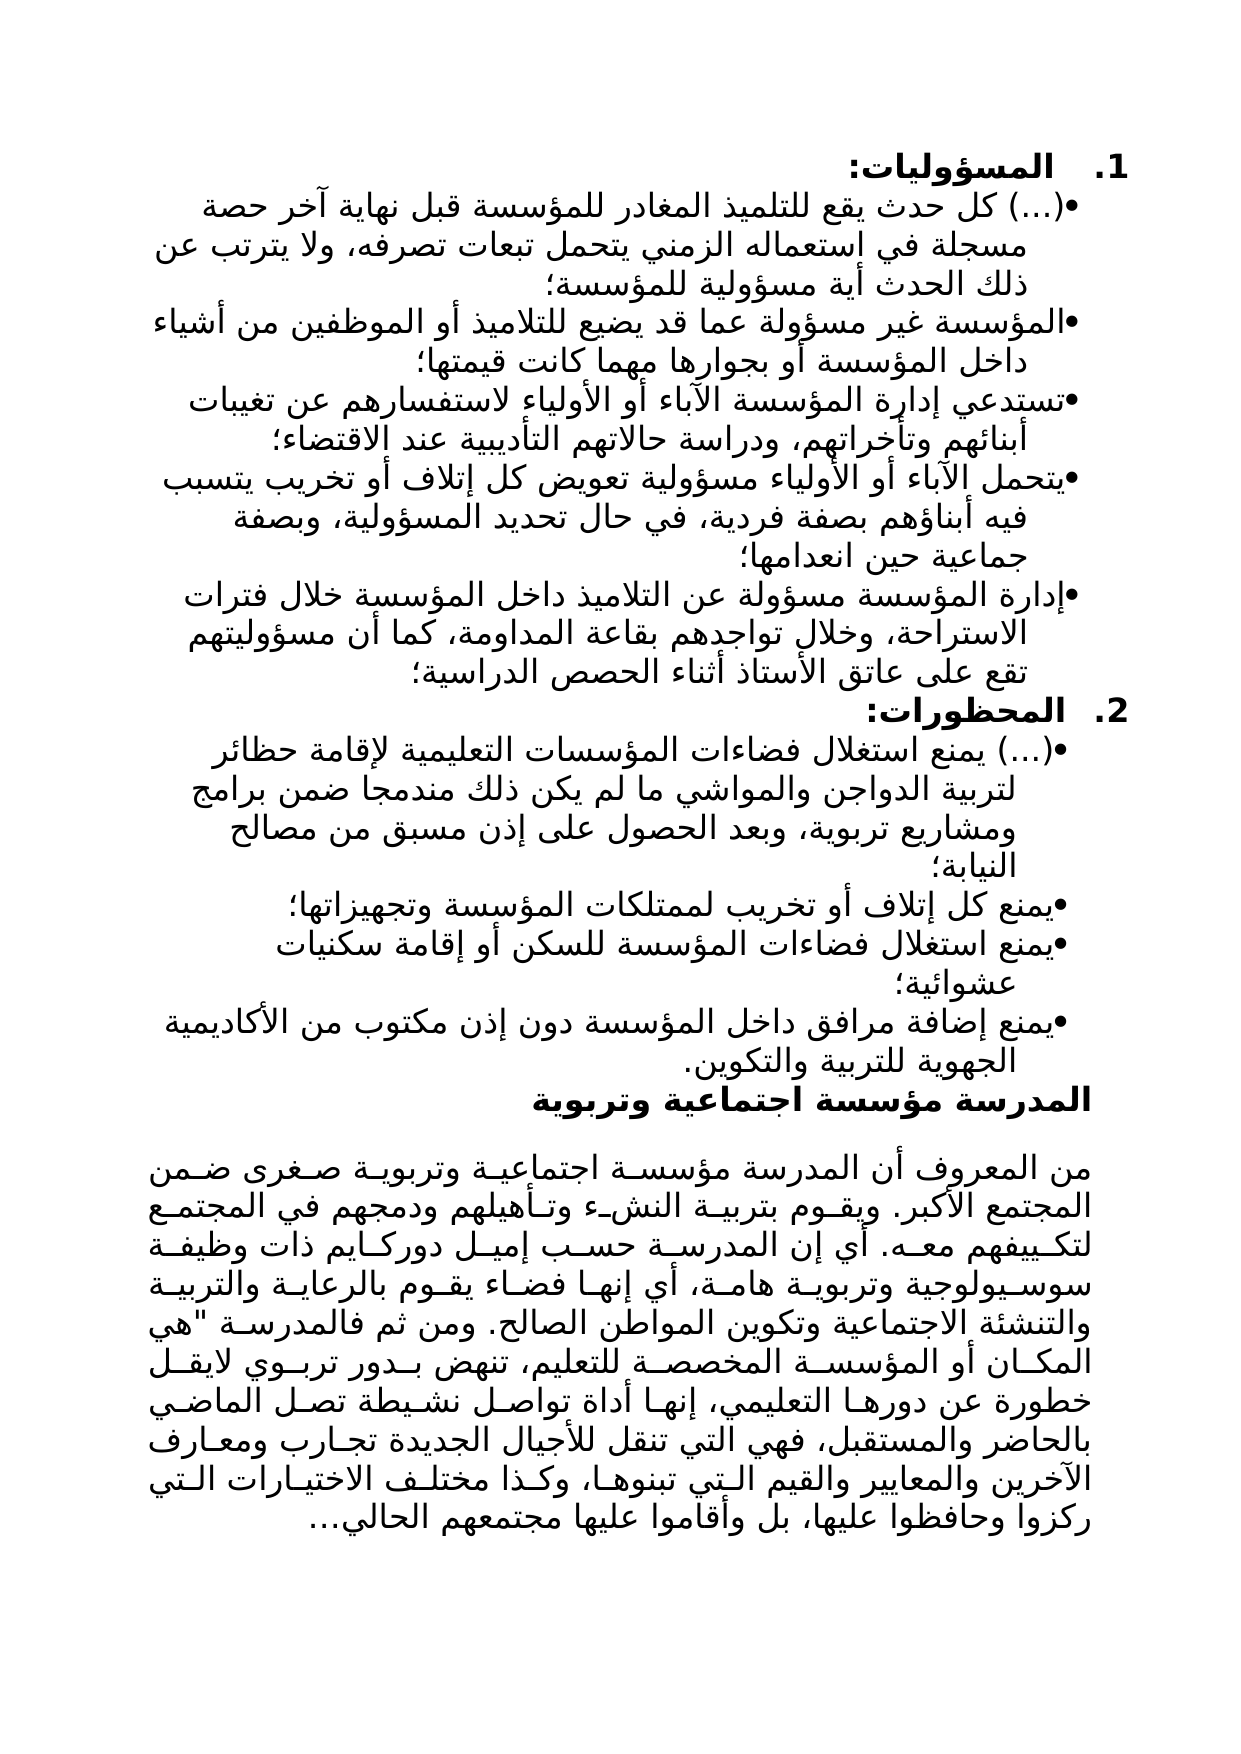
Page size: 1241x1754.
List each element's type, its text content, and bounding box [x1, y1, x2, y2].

list المحظورات: [148, 692, 1093, 730]
text المدرسة مؤسسة اجتماعية وتربوية [148, 1080, 1093, 1119]
list تستدعي إدارة المؤسسة الآباء أو الأولياء لاستفسارهم عن تغيبات أبنائهم وتأخراتهم، ودراسة حالاتهم التأديبية عند الاقتضاء؛ [148, 381, 1066, 458]
list المسؤوليات: [148, 148, 1093, 186]
list المؤسسة غير مسؤولة عما قد يضيع للتلاميذ أو الموظفين من أشياء داخل المؤسسة أو بجوارها مهما كانت قيمتها؛ [148, 303, 1066, 381]
list يمنع إضافة مرافق داخل المؤسسة دون إذن مكتوب من الأكاديمية الجهوية للتربية والتكوين. [148, 1002, 1055, 1080]
list إدارة المؤسسة مسؤولة عن التلاميذ داخل المؤسسة خلال فترات الاستراحة، وخلال تواجدهم بقاعة المداومة، كما أن مسؤوليتهم تقع على عاتق الأستاذ أثناء الحصص الدراسية؛ [148, 575, 1066, 692]
text من المعروف أن المدرسة مؤسسة اجتماعية وتربوية صغرى ضمن المجتمع الأكبر. ويقوم بتربية النشء وتأهيلهم ودمجهم في المجتمع لتكييفهم معه. أي إن المدرسة حسب إميل دوركايم ذات وظيفة سوسيولوجية وتربوية هامة، أي إنها فضاء يقوم بالرعاية والتربية والتنشئة الاجتماعية وتكوين المواطن الصالح. ومن ثم فالمدرسة "هي المكان أو المؤسسة المخصصة للتعليم، تنهض بدور تربوي لايقل خطورة عن دورها التعليمي، إنها أداة تواصل نشيطة تصل الماضي بالحاضر والمستقبل، فهي التي تنقل للأجيال الجديدة تجارب ومعارف الآخرين والمعايير والقيم التي تبنوها، وكذا مختلف الاختيارات التي ركزوا وحافظوا عليها، بل وأقاموا عليها مجتمعهم الحالي… [148, 1148, 1093, 1537]
list يمنع كل إتلاف أو تخريب لممتلكات المؤسسة وتجهيزاتها؛ [148, 886, 1055, 925]
list يمنع استغلال فضاءات المؤسسة للسكن أو إقامة سكنيات عشوائية؛ [148, 925, 1055, 1002]
list (...) كل حدث يقع للتلميذ المغادر للمؤسسة قبل نهاية آخر حصة مسجلة في استعماله الزمني يتحمل تبعات تصرفه، ولا يترتب عن ذلك الحدث أية مسؤولية للمؤسسة؛ [148, 186, 1066, 303]
list يتحمل الآباء أو الأولياء مسؤولية تعويض كل إتلاف أو تخريب يتسبب فيه أبناؤهم بصفة فردية، في حال تحديد المسؤولية، وبصفة جماعية حين انعدامها؛ [148, 458, 1066, 575]
list (...) يمنع استغلال فضاءات المؤسسات التعليمية لإقامة حظائر لتربية الدواجن والمواشي ما لم يكن ذلك مندمجا ضمن برامج ومشاريع تربوية، وبعد الحصول على إذن مسبق من مصالح النيابة؛ [148, 730, 1055, 886]
